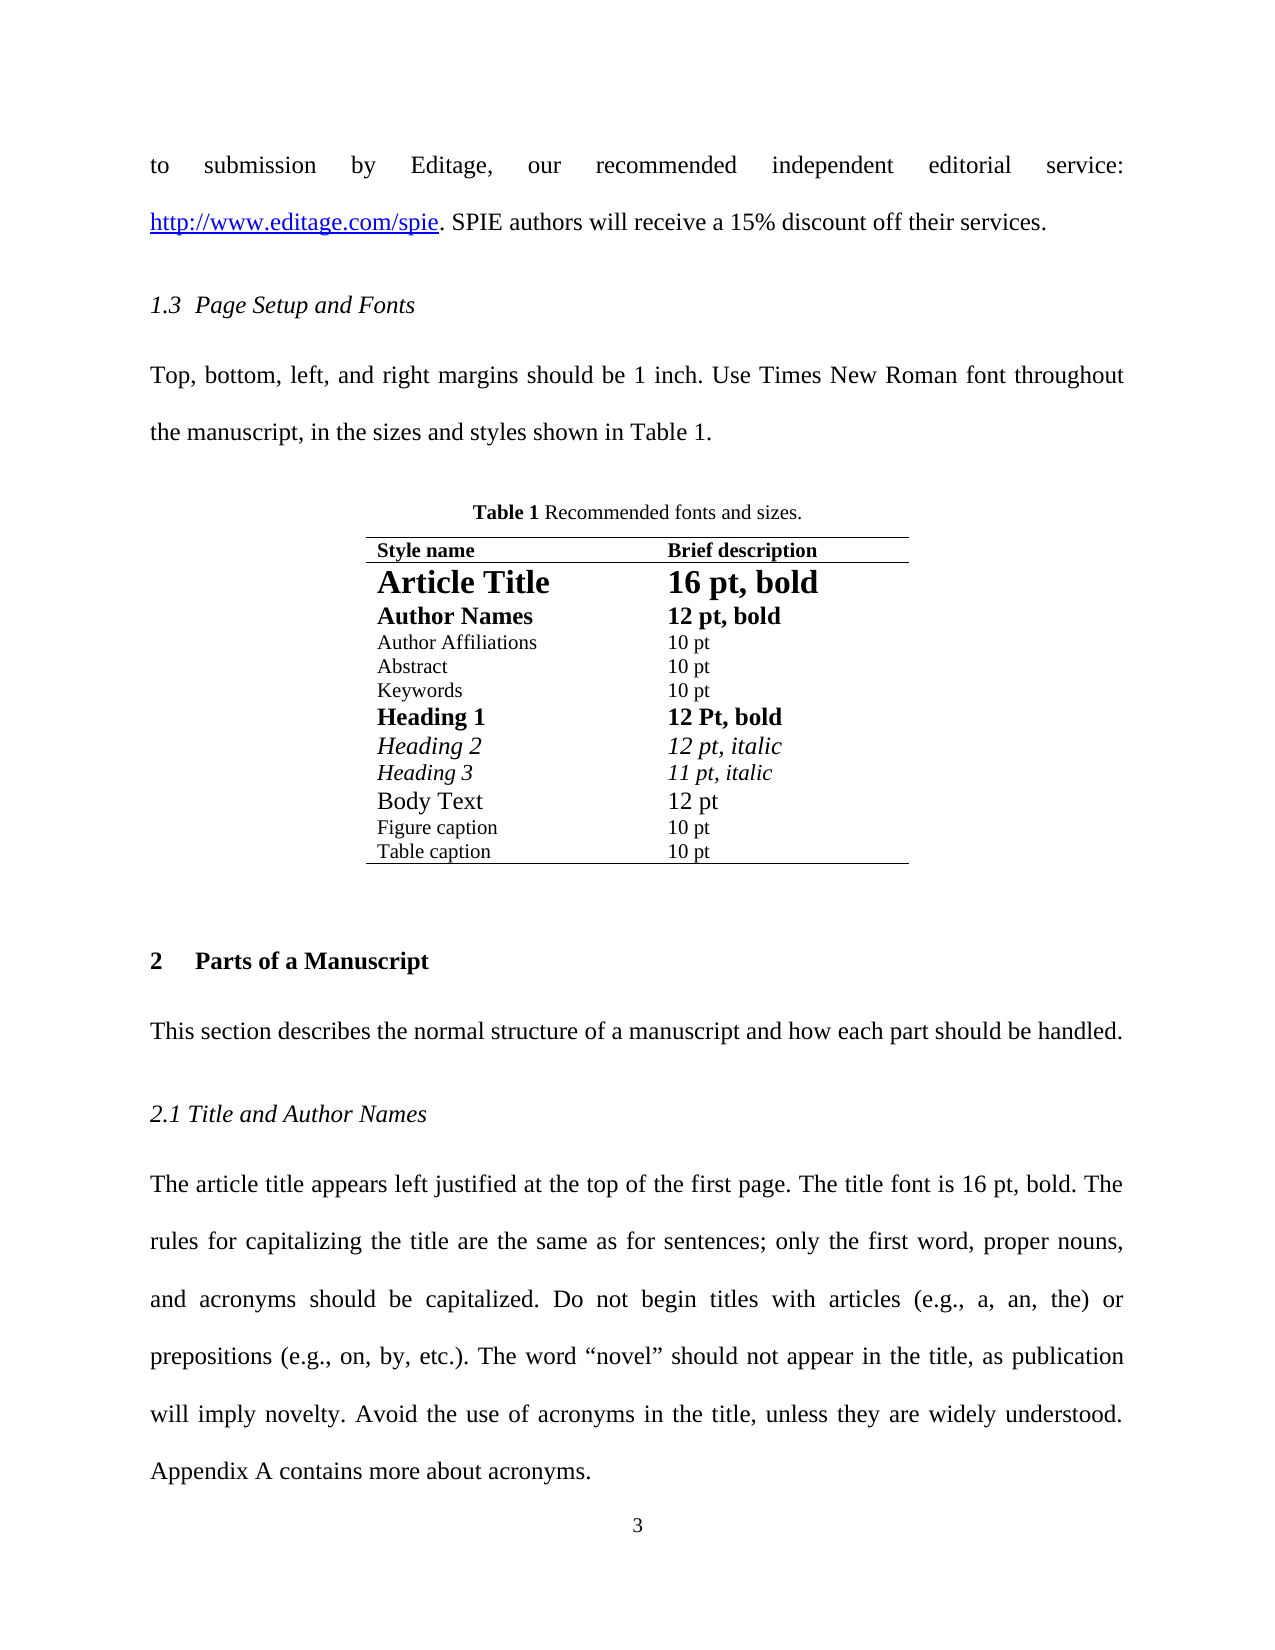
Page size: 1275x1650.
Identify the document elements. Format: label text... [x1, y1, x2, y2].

table_header Style name [366, 538, 656, 562]
table_cell 10 pt [656, 630, 909, 654]
subtitle 2 Parts of a Manuscript [150, 946, 1125, 975]
table_cell 10 pt [656, 815, 909, 839]
table_cell Heading 2 [366, 731, 656, 759]
table_header Brief description [656, 538, 909, 562]
table_cell Body Text [366, 786, 656, 814]
table_cell Figure caption [366, 815, 656, 839]
table_cell 10 pt [656, 839, 909, 863]
table_cell Abstract [366, 654, 656, 678]
table_cell Heading 3 [366, 760, 656, 786]
text The article title appears left justified at the top of the first page. The title font is 16 pt, bold. The rules for capitalizing the title are the same as for sentences; only the first word, proper nouns, and acronyms should be capitalized. Do not begin titles with articles (e.g., a, an, the) or prepositions (e.g., on, by, etc.). The word “novel” should not appear in the title, as publication will imply novelty. Avoid the use of acronyms in the title, unless they are widely understood. Appendix A contains more about acronyms. [150, 1169, 1125, 1485]
table_cell Table caption [366, 839, 656, 863]
table_cell 11 pt, italic [656, 760, 909, 786]
table_cell Heading 1 [366, 702, 656, 731]
table_cell 10 pt [656, 678, 909, 702]
table_cell 12 Pt, bold [656, 702, 909, 731]
table_cell 10 pt [656, 654, 909, 678]
table_cell Author Affiliations [366, 630, 656, 654]
subtitle 2.1 Title and Author Names [150, 1099, 1125, 1127]
text Table 1 Recommended fonts and sizes. [150, 500, 1125, 524]
table_cell 12 pt [656, 786, 909, 814]
text This section describes the normal structure of a manuscript and how each part should be handled. [150, 1016, 1125, 1045]
table_cell 12 pt, bold [656, 601, 909, 630]
table_cell Article Title [366, 563, 656, 601]
table_cell 12 pt, italic [656, 731, 909, 759]
table_cell 16 pt, bold [656, 563, 909, 601]
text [150, 150, 1125, 236]
subtitle 1.3 Page Setup and Fonts [150, 290, 1125, 319]
table_cell Author Names [366, 601, 656, 630]
table_cell Keywords [366, 678, 656, 702]
text Top, bottom, left, and right margins should be 1 inch. Use Times New Roman font throughout the manuscript, in the sizes and styles shown in Table 1. [150, 360, 1125, 446]
